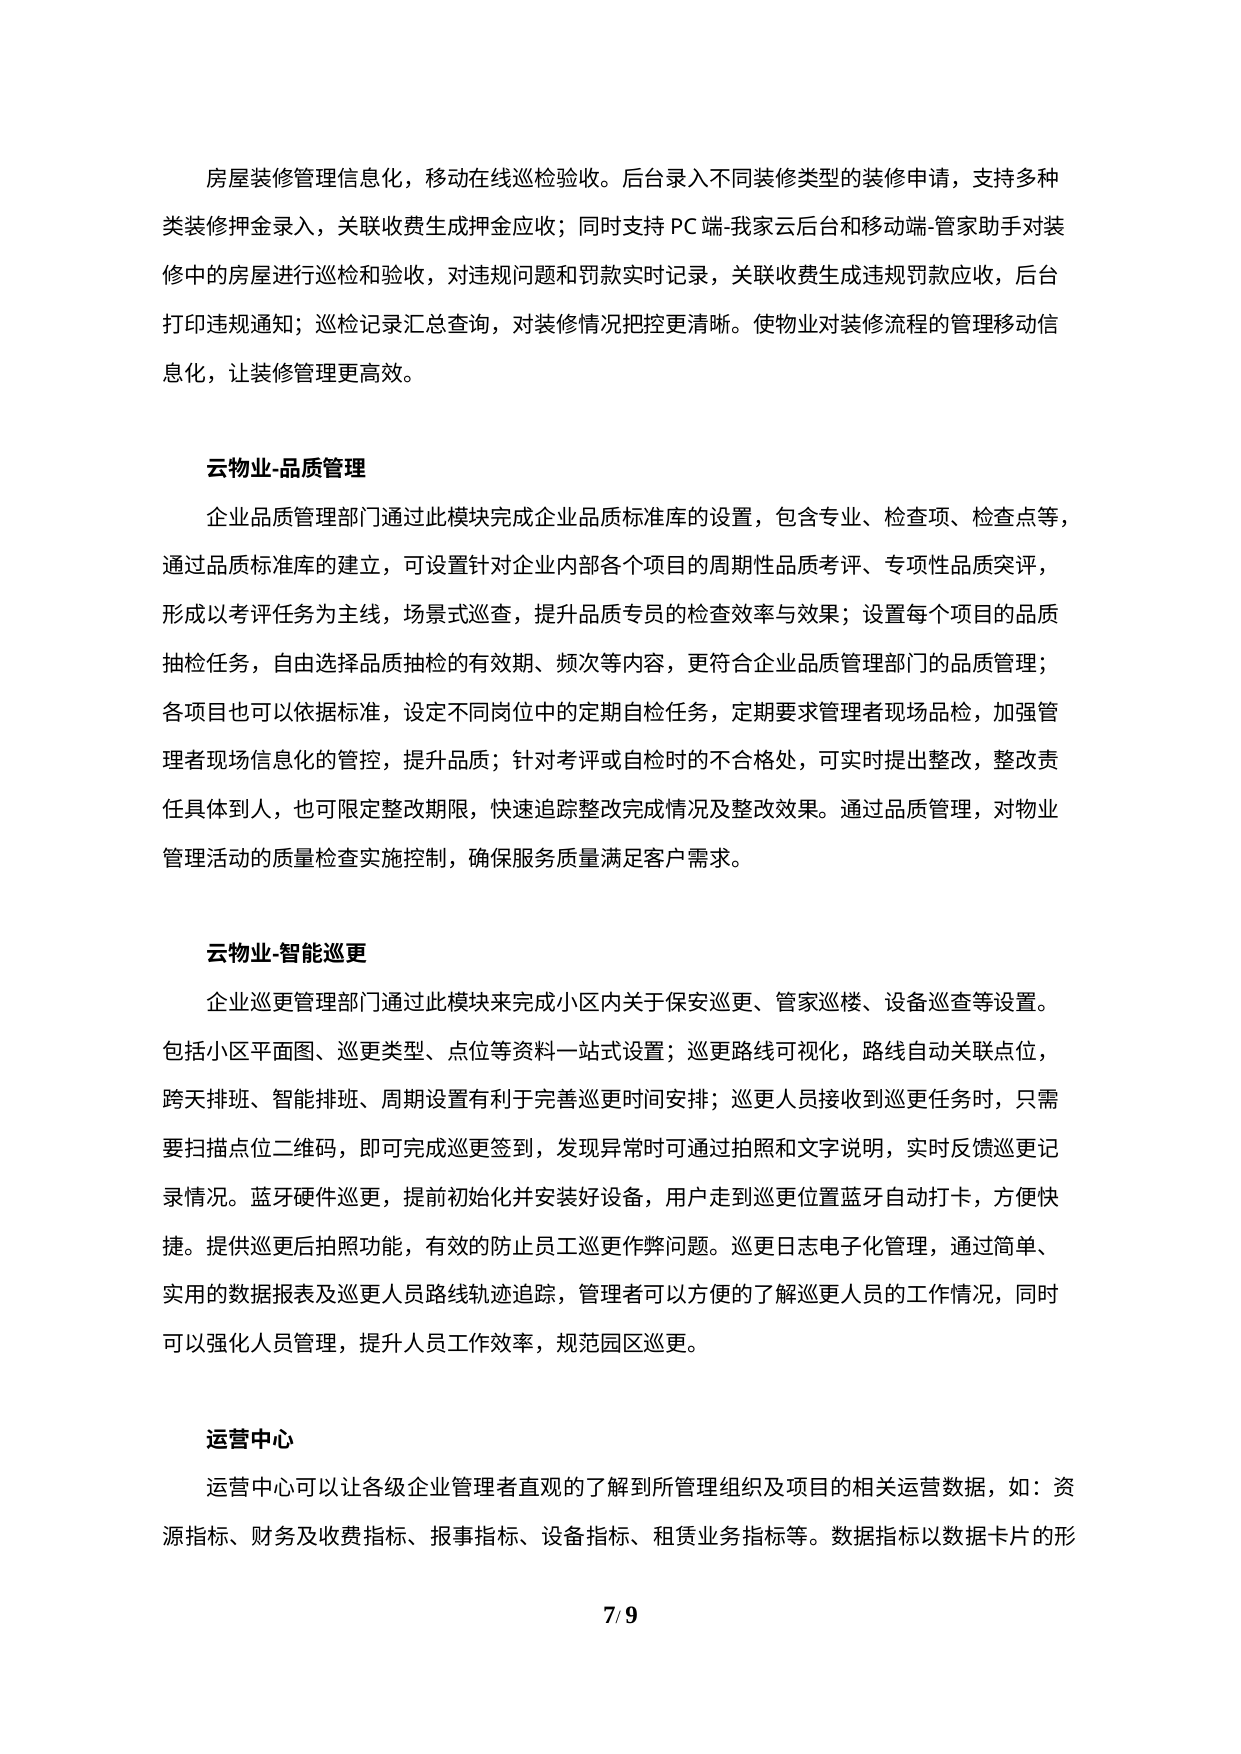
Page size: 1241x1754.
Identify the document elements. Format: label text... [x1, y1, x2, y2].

text 房屋装修管理信息化，移动在线巡检验收。后台录入不同装修类型的装修申请，支持多种类装修押金录入，关联收费生成押金应收；同时支持PC端-我家云后台和移动端-管家助手对装修中的房屋进行巡检和验收，对违规问题和罚款实时记录，关联收费生成违规罚款应收，后台打印违规通知；巡检记录汇总查询，对装修情况把控更清晰。使物业对装修流程的管理移动信息化，让装修管理更高效。 [162, 160, 1078, 388]
text 企业巡更管理部门通过此模块来完成小区内关于保安巡更、管家巡楼、设备巡查等设置。包括小区平面图、巡更类型、点位等资料一站式设置；巡更路线可视化，路线自动关联点位，跨天排班、智能排班、周期设置有利于完善巡更时间安排；巡更人员接收到巡更任务时，只需要扫描点位二维码，即可完成巡更签到，发现异常时可通过拍照和文字说明，实时反馈巡更记录情况。蓝牙硬件巡更，提前初始化并安装好设备，用户走到巡更位置蓝牙自动打卡，方便快捷。提供巡更后拍照功能，有效的防止员工巡更作弊问题。巡更日志电子化管理，通过简单、实用的数据报表及巡更人员路线轨迹追踪，管理者可以方便的了解巡更人员的工作情况，同时可以强化人员管理，提升人员工作效率，规范园区巡更。 [162, 984, 1078, 1358]
text 企业品质管理部门通过此模块完成企业品质标准库的设置，包含专业、检查项、检查点等，通过品质标准库的建立，可设置针对企业内部各个项目的周期性品质考评、专项性品质突评，形成以考评任务为主线，场景式巡查，提升品质专员的检查效率与效果；设置每个项目的品质抽检任务，自由选择品质抽检的有效期、频次等内容，更符合企业品质管理部门的品质管理；各项目也可以依据标准，设定不同岗位中的定期自检任务，定期要求管理者现场品检，加强管理者现场信息化的管控，提升品质；针对考评或自检时的不合格处，可实时提出整改，整改责任具体到人，也可限定整改期限，快速追踪整改完成情况及整改效果。通过品质管理，对物业管理活动的质量检查实施控制，确保服务质量满足客户需求。 [162, 499, 1078, 873]
text 云物业-品质管理 [162, 451, 1078, 483]
text 运营中心 [162, 1421, 1078, 1454]
text 云物业-智能巡更 [162, 936, 1078, 969]
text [162, 1470, 1078, 1551]
